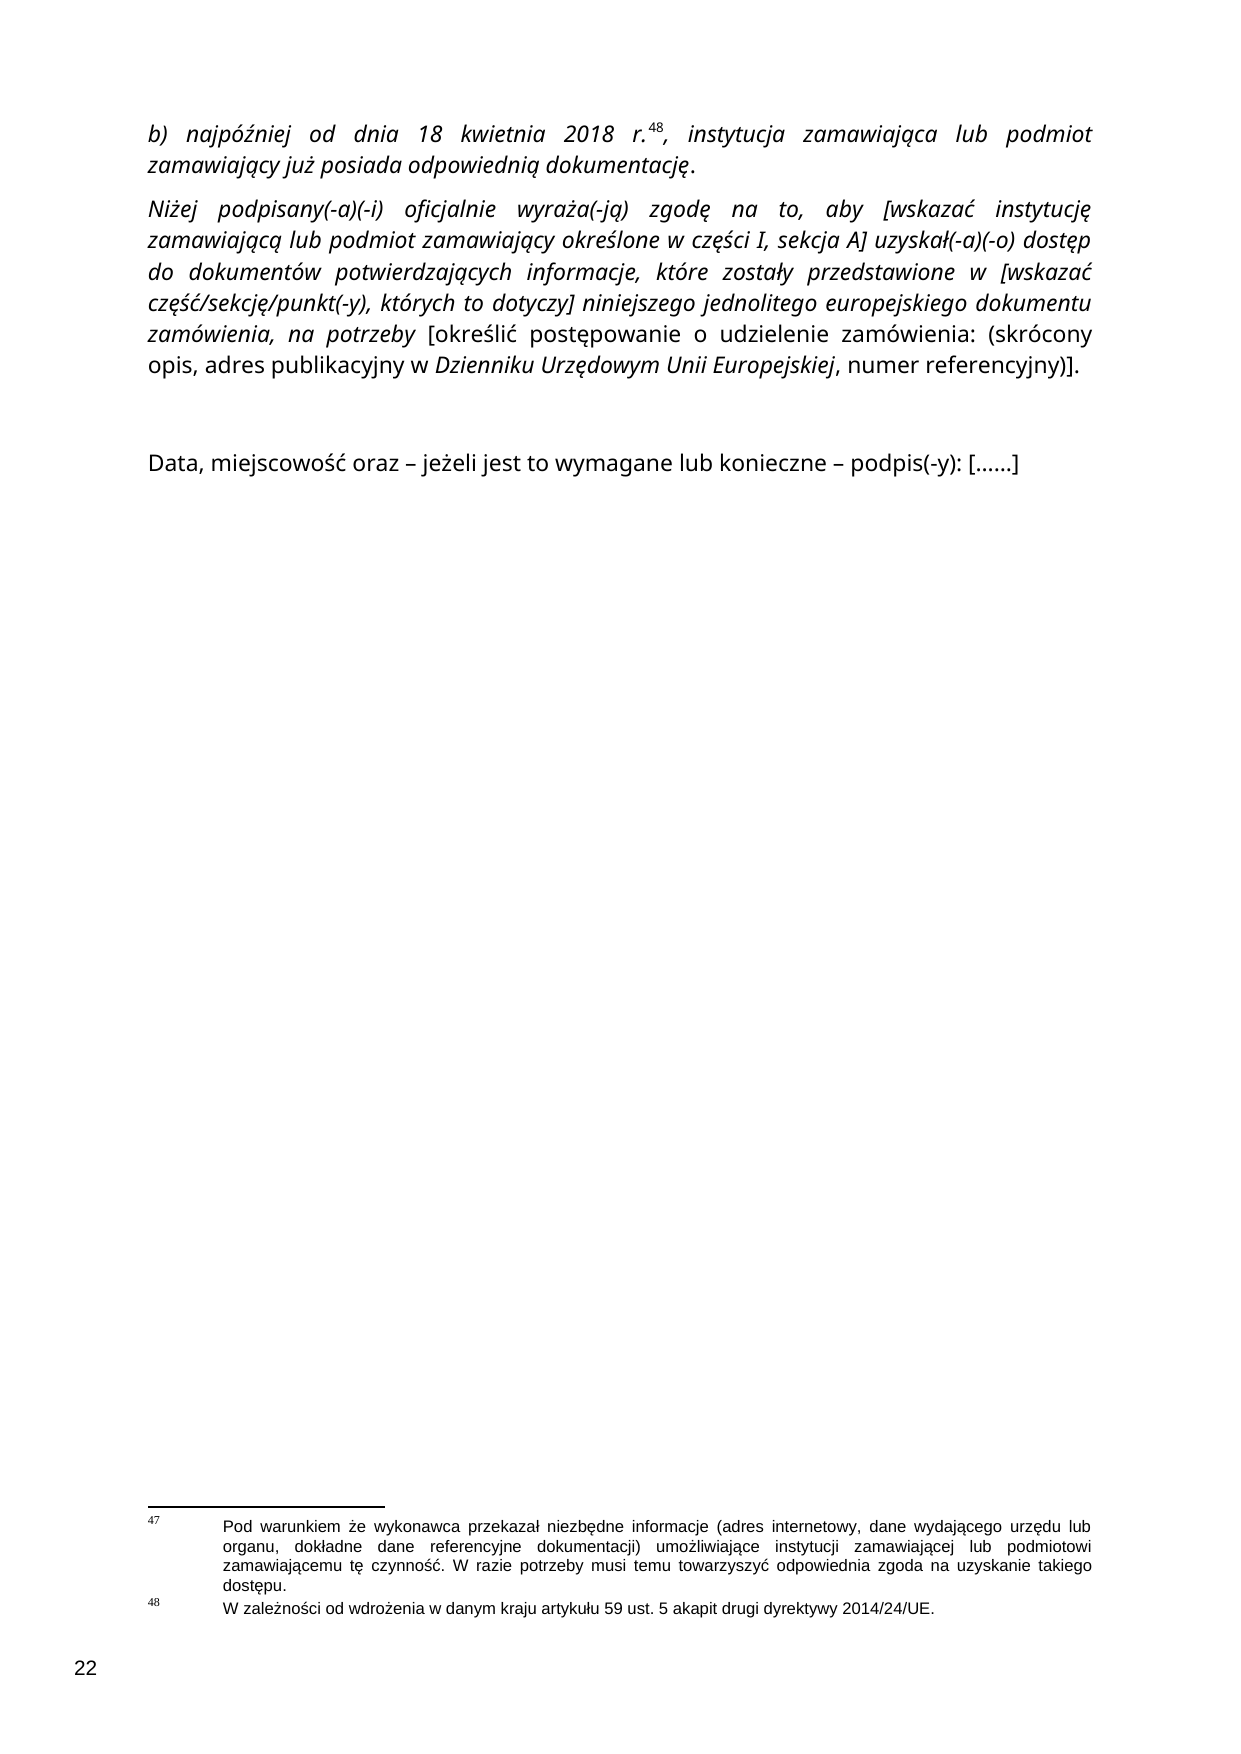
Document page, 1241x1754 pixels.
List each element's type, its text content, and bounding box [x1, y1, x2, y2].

text Niżej podpisany(-a)(-i) oficjalnie wyraża(-ją) zgodę na to, aby [wskazać instytucję zamawiającą lub podmiot zamawiający określone w części I, sekcja A] uzyskał(-a)(-o) dostęp do dokumentów potwierdzających informacje, które zostały przedstawione w [wskazać część/sekcję/punkt(-y), których to dotyczy] niniejszego jednolitego europejskiego dokumentu zamówienia, na potrzeby [określić postępowanie o udzielenie zamówienia: (skrócony opis, adres publikacyjny w Dzienniku Urzędowym Unii Europejskiej, numer referencyjny)]. [148, 193, 1093, 381]
text Data, miejscowość oraz – jeżeli jest to wymagane lub konieczne – podpis(-y): [……] [148, 447, 1093, 478]
text b) najpóźniej od dnia 18 kwietnia 2018 r., instytucja zamawiająca lub podmiot zamawiający już posiada odpowiednią dokumentację. [148, 118, 1093, 181]
